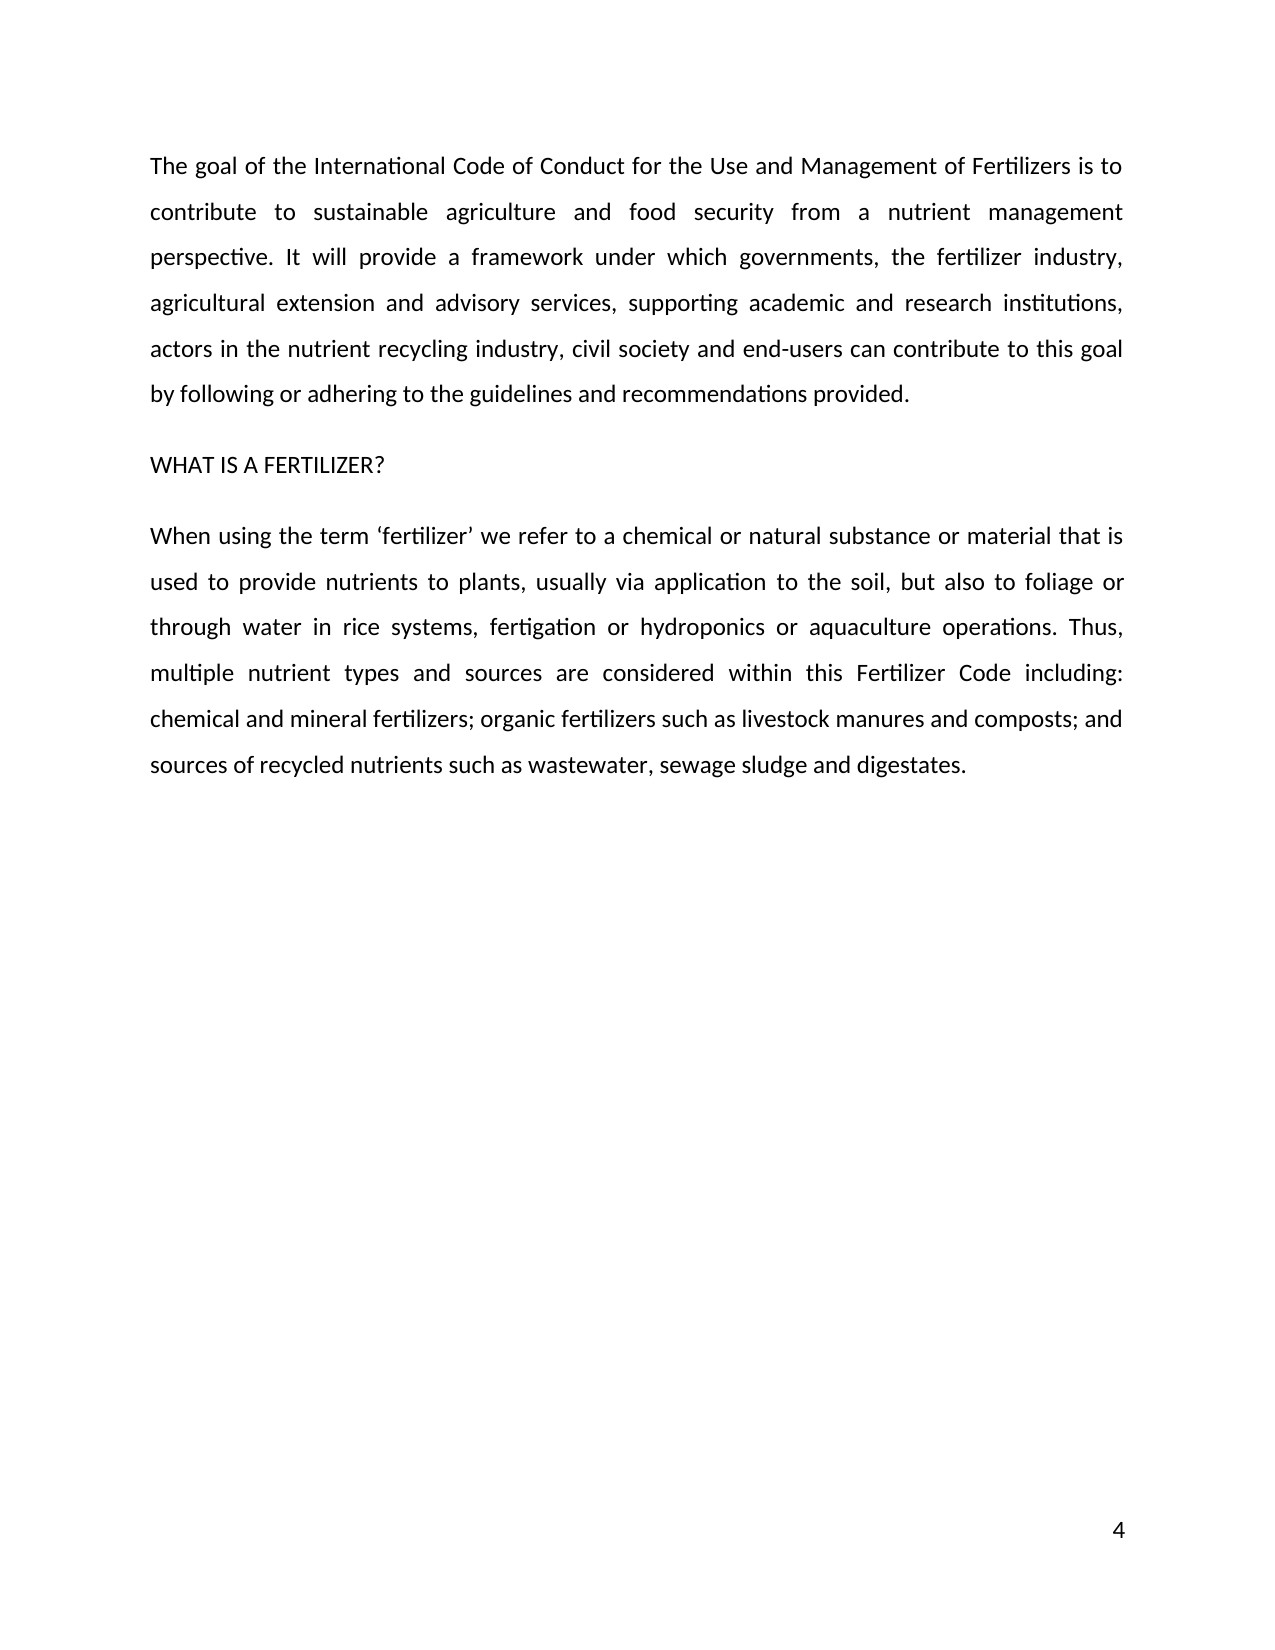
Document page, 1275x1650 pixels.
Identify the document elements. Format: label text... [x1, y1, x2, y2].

text When using the term ‘fertilizer’ we refer to a chemical or natural substance or material that is used to provide nutrients to plants, usually via application to the soil, but also to foliage or through water in rice systems, fertigation or hydroponics or aquaculture operations. Thus, multiple nutrient types and sources are considered within this Fertilizer Code including: chemical and mineral fertilizers; organic fertilizers such as livestock manures and composts; and sources of recycled nutrients such as wastewater, sewage sludge and digestates. [150, 520, 1125, 779]
text WHAT IS A FERTILIZER? [150, 449, 1125, 480]
text The goal of the International Code of Conduct for the Use and Management of Fertilizers is to contribute to sustainable agriculture and food security from a nutrient management perspective. It will provide a framework under which governments, the fertilizer industry, agricultural extension and advisory services, supporting academic and research institutions, actors in the nutrient recycling industry, civil society and end-users can contribute to this goal by following or adhering to the guidelines and recommendations provided. [150, 150, 1125, 409]
